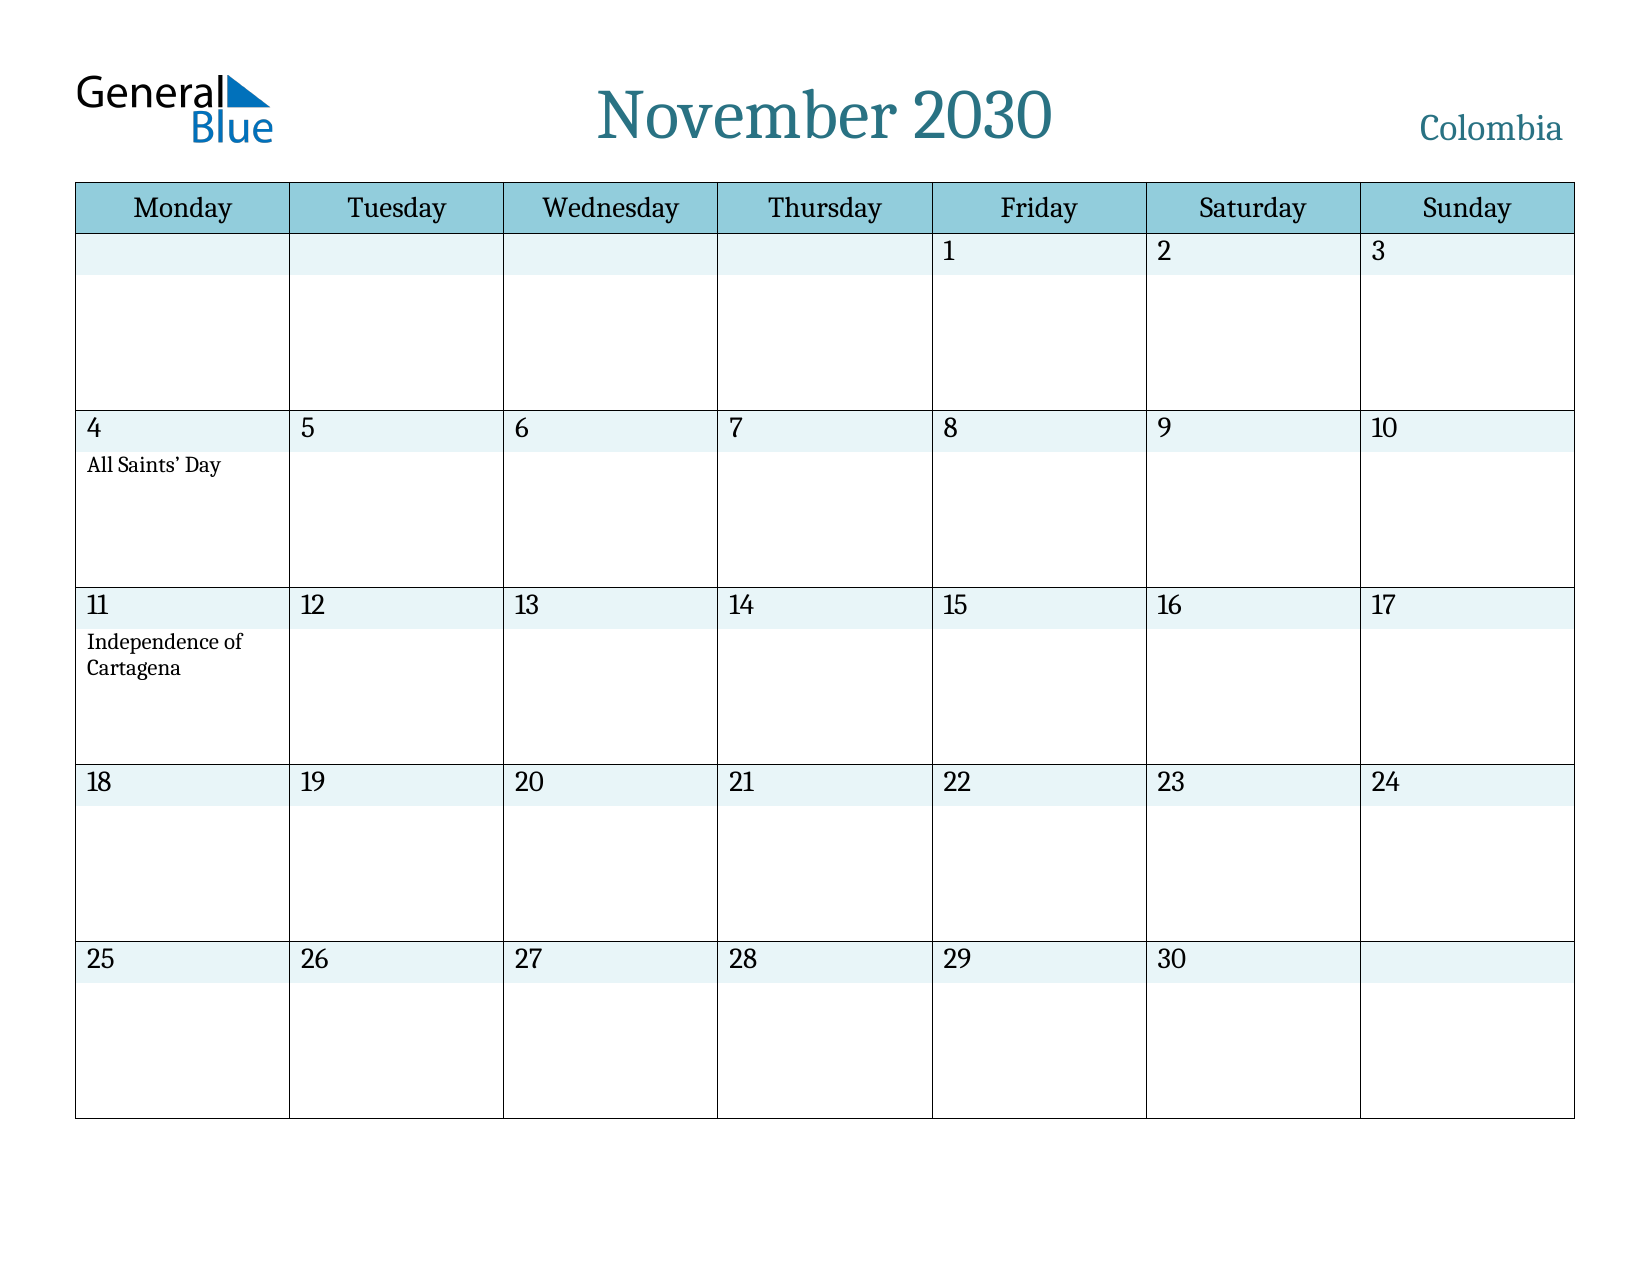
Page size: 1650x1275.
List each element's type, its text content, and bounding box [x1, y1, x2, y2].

table_cell [1361, 275, 1574, 410]
table_cell [718, 452, 932, 587]
table_cell 4 [76, 411, 289, 452]
table_cell [933, 983, 1146, 1118]
table_cell Saturday [1147, 183, 1360, 233]
table_cell Independence of Cartagena [76, 629, 289, 764]
table_header November 2030 [504, 75, 1146, 182]
table_cell [1147, 983, 1360, 1118]
table_cell [504, 806, 717, 941]
table_cell [76, 275, 289, 410]
table_cell [718, 983, 932, 1118]
table_cell Monday [76, 183, 289, 233]
table_cell [504, 983, 717, 1118]
table_cell [1147, 806, 1360, 941]
table_header Colombia [1146, 75, 1574, 182]
table_cell [290, 452, 503, 587]
table_cell Tuesday [290, 183, 503, 233]
table_cell [290, 629, 503, 764]
table_cell 29 [933, 942, 1146, 983]
table_cell 9 [1147, 411, 1360, 452]
table_cell 2 [1147, 234, 1360, 275]
table_cell [1147, 275, 1360, 410]
table_cell 19 [290, 765, 503, 806]
table_cell 21 [718, 765, 932, 806]
table_cell 5 [290, 411, 503, 452]
table_cell [933, 452, 1146, 587]
table_header [76, 75, 503, 182]
table_cell 27 [504, 942, 717, 983]
table_cell [290, 234, 503, 275]
table_cell [718, 806, 932, 941]
table_cell 20 [504, 765, 717, 806]
table_cell 25 [76, 942, 289, 983]
table_cell 3 [1361, 234, 1574, 275]
table_cell [504, 629, 717, 764]
picture [77, 75, 273, 143]
table_cell 18 [76, 765, 289, 806]
table_cell [1361, 942, 1574, 983]
table_cell All Saints’ Day [76, 452, 289, 587]
table_cell 13 [504, 588, 717, 629]
table_cell Thursday [718, 183, 932, 233]
table_cell [76, 806, 289, 941]
table_cell 6 [504, 411, 717, 452]
table_cell [290, 806, 503, 941]
table_cell [504, 234, 717, 275]
table_cell 22 [933, 765, 1146, 806]
table_cell [76, 234, 289, 275]
table_cell [1147, 629, 1360, 764]
table_cell 30 [1147, 942, 1360, 983]
table_cell [933, 275, 1146, 410]
table_cell 15 [933, 588, 1146, 629]
table_cell [504, 452, 717, 587]
table_cell [290, 983, 503, 1118]
table_cell 26 [290, 942, 503, 983]
table_cell [1361, 452, 1574, 587]
table_cell [1147, 452, 1360, 587]
table_cell 11 [76, 588, 289, 629]
table_cell Sunday [1361, 183, 1574, 233]
table_cell 28 [718, 942, 932, 983]
table_cell [718, 629, 932, 764]
table_cell [76, 983, 289, 1118]
table_cell 8 [933, 411, 1146, 452]
table_cell [718, 275, 932, 410]
table_cell [290, 275, 503, 410]
table_cell 10 [1361, 411, 1574, 452]
table_cell [1361, 983, 1574, 1118]
table_cell 23 [1147, 765, 1360, 806]
table_cell 24 [1361, 765, 1574, 806]
table_cell [718, 234, 932, 275]
table_cell 12 [290, 588, 503, 629]
table_cell 1 [933, 234, 1146, 275]
table_cell [933, 806, 1146, 941]
table_cell 17 [1361, 588, 1574, 629]
table_cell [504, 275, 717, 410]
table_cell Wednesday [504, 183, 717, 233]
table_cell 7 [718, 411, 932, 452]
table_cell 16 [1147, 588, 1360, 629]
table_cell [933, 629, 1146, 764]
table_cell Friday [933, 183, 1146, 233]
table_cell 14 [718, 588, 932, 629]
table_cell [1361, 629, 1574, 764]
table_cell [1361, 806, 1574, 941]
